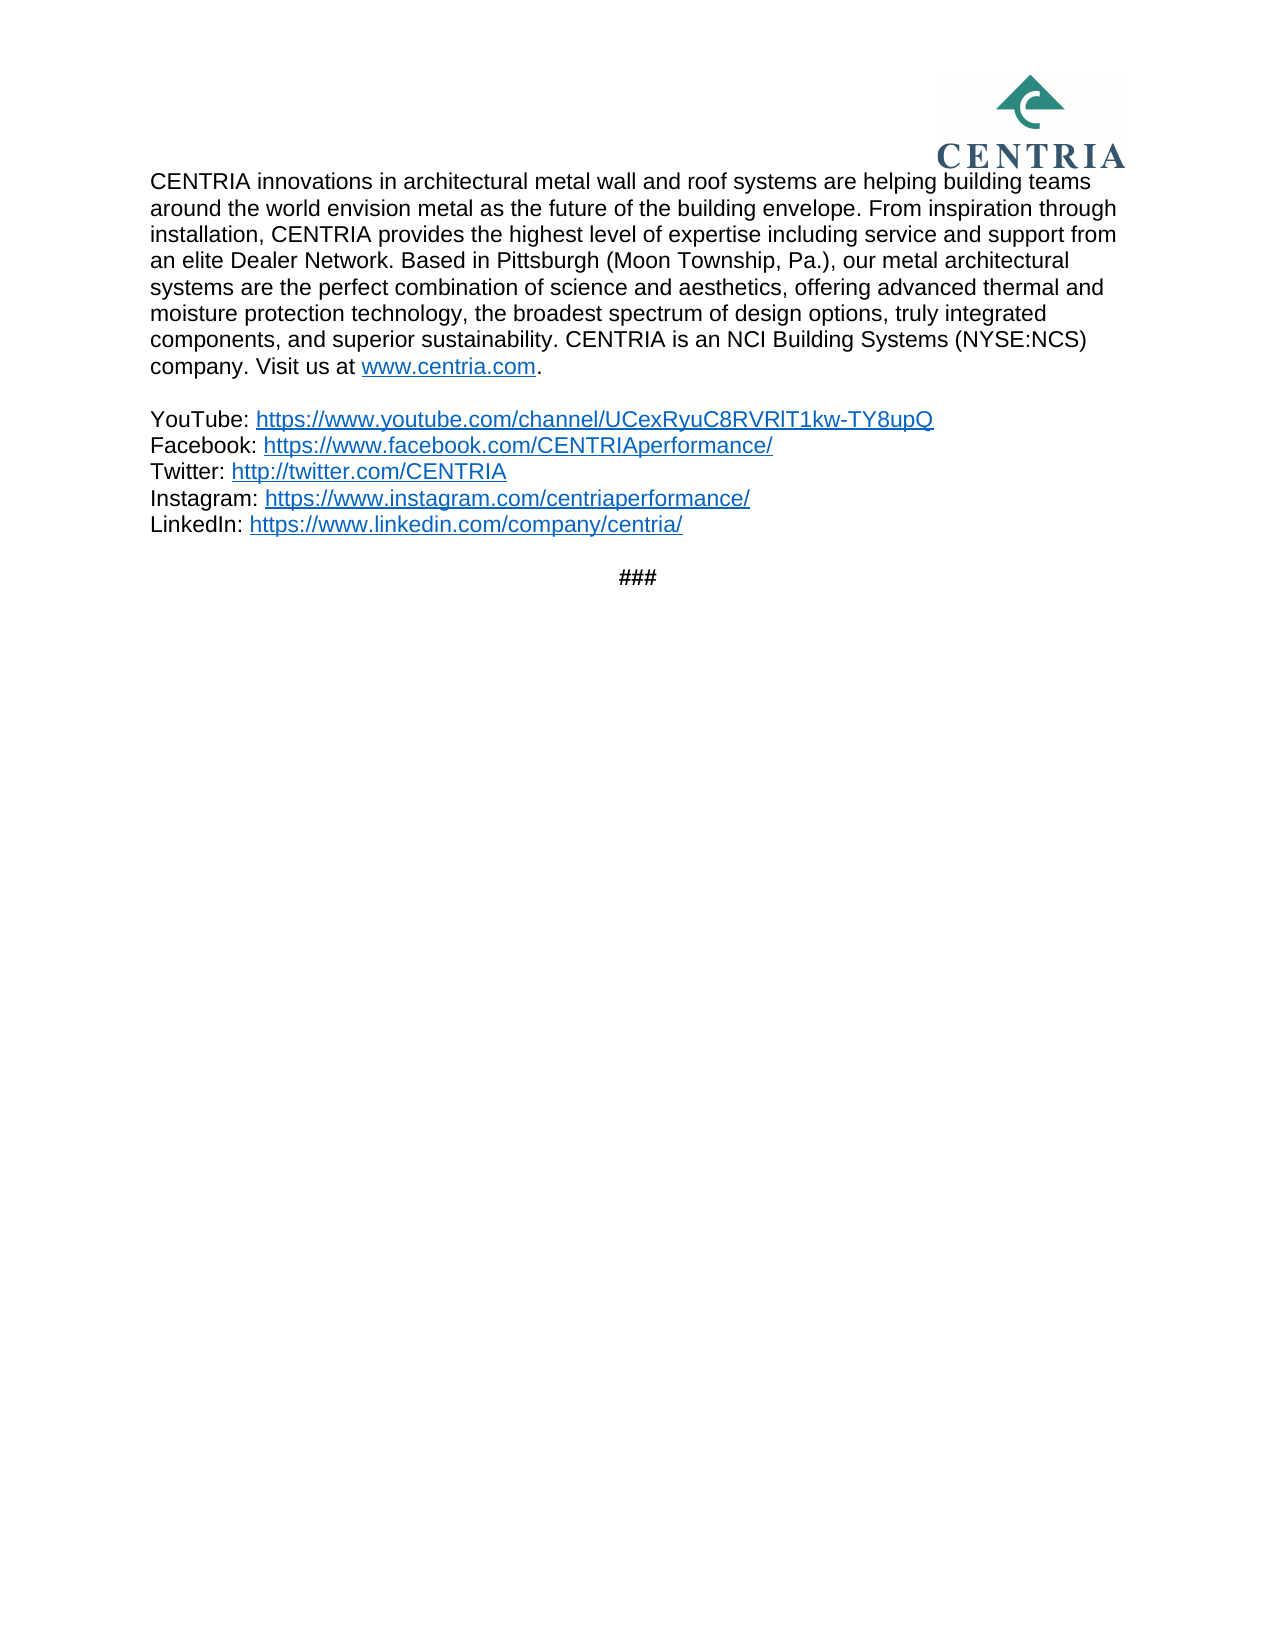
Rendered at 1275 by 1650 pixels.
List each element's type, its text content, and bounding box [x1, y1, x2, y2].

text components, and superior sustainability. CENTRIA is an NCI Building Systems (NYSE:NCS) company. Visit us at www.centria.com. [150, 326, 1125, 379]
text ### [150, 564, 1125, 590]
text LinkedIn: https://www.linkedin.com/company/centria/ [150, 511, 1125, 537]
text CENTRIA innovations in architectural metal wall and roof systems are helping building teams around the world envision metal as the future of the building envelope. From inspiration through installation, CENTRIA provides the highest level of expertise including service and support from an elite Dealer Network. Based in Pittsburgh (Moon Township, Pa.), our metal architectural systems are the perfect combination of science and aesthetics, offering advanced thermal and moisture protection technology, the broadest spectrum of design options, truly integrated [150, 168, 1125, 326]
text Instagram: https://www.instagram.com/centriaperformance/ [150, 484, 1125, 511]
text Facebook: https://www.facebook.com/CENTRIAperformance/ [150, 432, 1125, 458]
text Twitter: http://twitter.com/CENTRIA [150, 458, 1125, 484]
picture [937, 75, 1125, 169]
text YouTube: https://www.youtube.com/channel/UCexRyuC8RVRlT1kw-TY8upQ [150, 406, 1125, 432]
